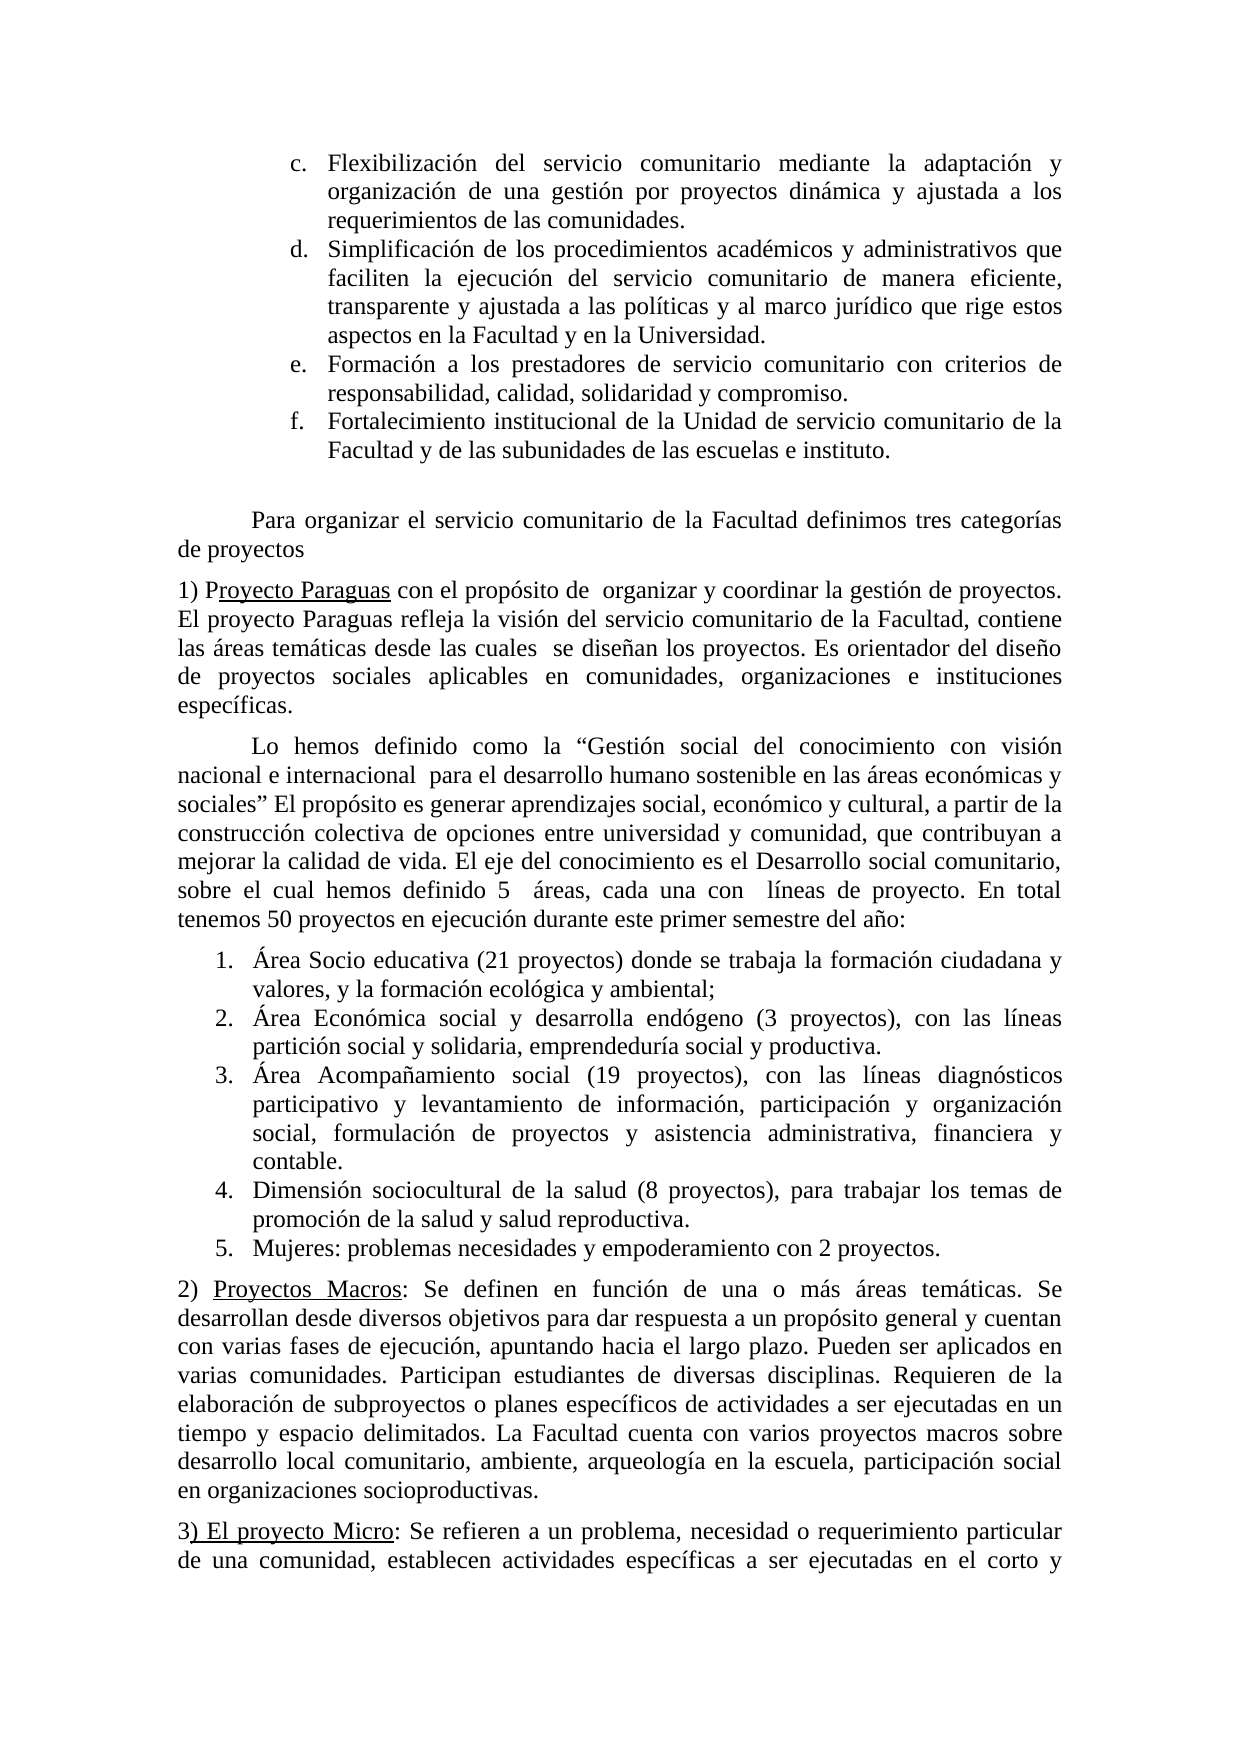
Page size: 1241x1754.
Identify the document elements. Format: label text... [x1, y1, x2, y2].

list Área Acompañamiento social (19 proyectos), con las líneas diagnósticos participativo y levantamiento de información, participación y organización social, formulación de proyectos y asistencia administrativa, financiera y contable. [215, 1060, 1063, 1175]
text Lo hemos definido como la “Gestión social del conocimiento con visión nacional e internacional para el desarrollo humano sostenible en las áreas económicas y sociales” El propósito es generar aprendizajes social, económico y cultural, a partir de la construcción colectiva de opciones entre universidad y comunidad, que contribuyan a mejorar la calidad de vida. El eje del conocimiento es el Desarrollo social comunitario, sobre el cual hemos definido 5 áreas, cada una con líneas de proyecto. En total tenemos 50 proyectos en ejecución durante este primer semestre del año: [177, 731, 1063, 933]
list Fortalecimiento institucional de la Unidad de servicio comunitario de la Facultad y de las subunidades de las escuelas e instituto. [290, 406, 1063, 464]
list Área Socio educativa (21 proyectos) donde se trabaja la formación ciudadana y valores, y la formación ecológica y ambiental; [215, 945, 1063, 1003]
list Dimensión sociocultural de la salud (8 proyectos), para trabajar los temas de promoción de la salud y salud reproductiva. [215, 1175, 1063, 1233]
text 1) Proyecto Paraguas con el propósito de organizar y coordinar la gestión de proyectos. El proyecto Paraguas refleja la visión del servicio comunitario de la Facultad, contiene las áreas temáticas desde las cuales se diseñan los proyectos. Es orientador del diseño de proyectos sociales aplicables en comunidades, organizaciones e instituciones específicas. [177, 575, 1063, 719]
text 2) Proyectos Macros: Se definen en función de una o más áreas temáticas. Se desarrollan desde diversos objetivos para dar respuesta a un propósito general y cuentan con varias fases de ejecución, apuntando hacia el largo plazo. Pueden ser aplicados en varias comunidades. Participan estudiantes de diversas disciplinas. Requieren de la elaboración de subproyectos o planes específicos de actividades a ser ejecutadas en un tiempo y espacio delimitados. La Facultad cuenta con varios proyectos macros sobre desarrollo local comunitario, ambiente, arqueología en la escuela, participación social en organizaciones socioproductivas. [177, 1274, 1063, 1504]
list Mujeres: problemas necesidades y empoderamiento con 2 proyectos. [215, 1233, 1063, 1261]
text Para organizar el servicio comunitario de la Facultad definimos tres categorías de proyectos [177, 505, 1063, 563]
list Área Económica social y desarrolla endógeno (3 proyectos), con las líneas partición social y solidaria, emprendeduría social y productiva. [215, 1003, 1063, 1060]
list Simplificación de los procedimientos académicos y administrativos que faciliten la ejecución del servicio comunitario de manera eficiente, transparente y ajustada a las políticas y al marco jurídico que rige estos aspectos en la Facultad y en la Universidad. [290, 234, 1063, 349]
list Flexibilización del servicio comunitario mediante la adaptación y organización de una gestión por proyectos dinámica y ajustada a los requerimientos de las comunidades. [290, 148, 1063, 234]
list Formación a los prestadores de servicio comunitario con criterios de responsabilidad, calidad, solidaridad y compromiso. [290, 349, 1063, 406]
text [177, 1516, 1063, 1574]
